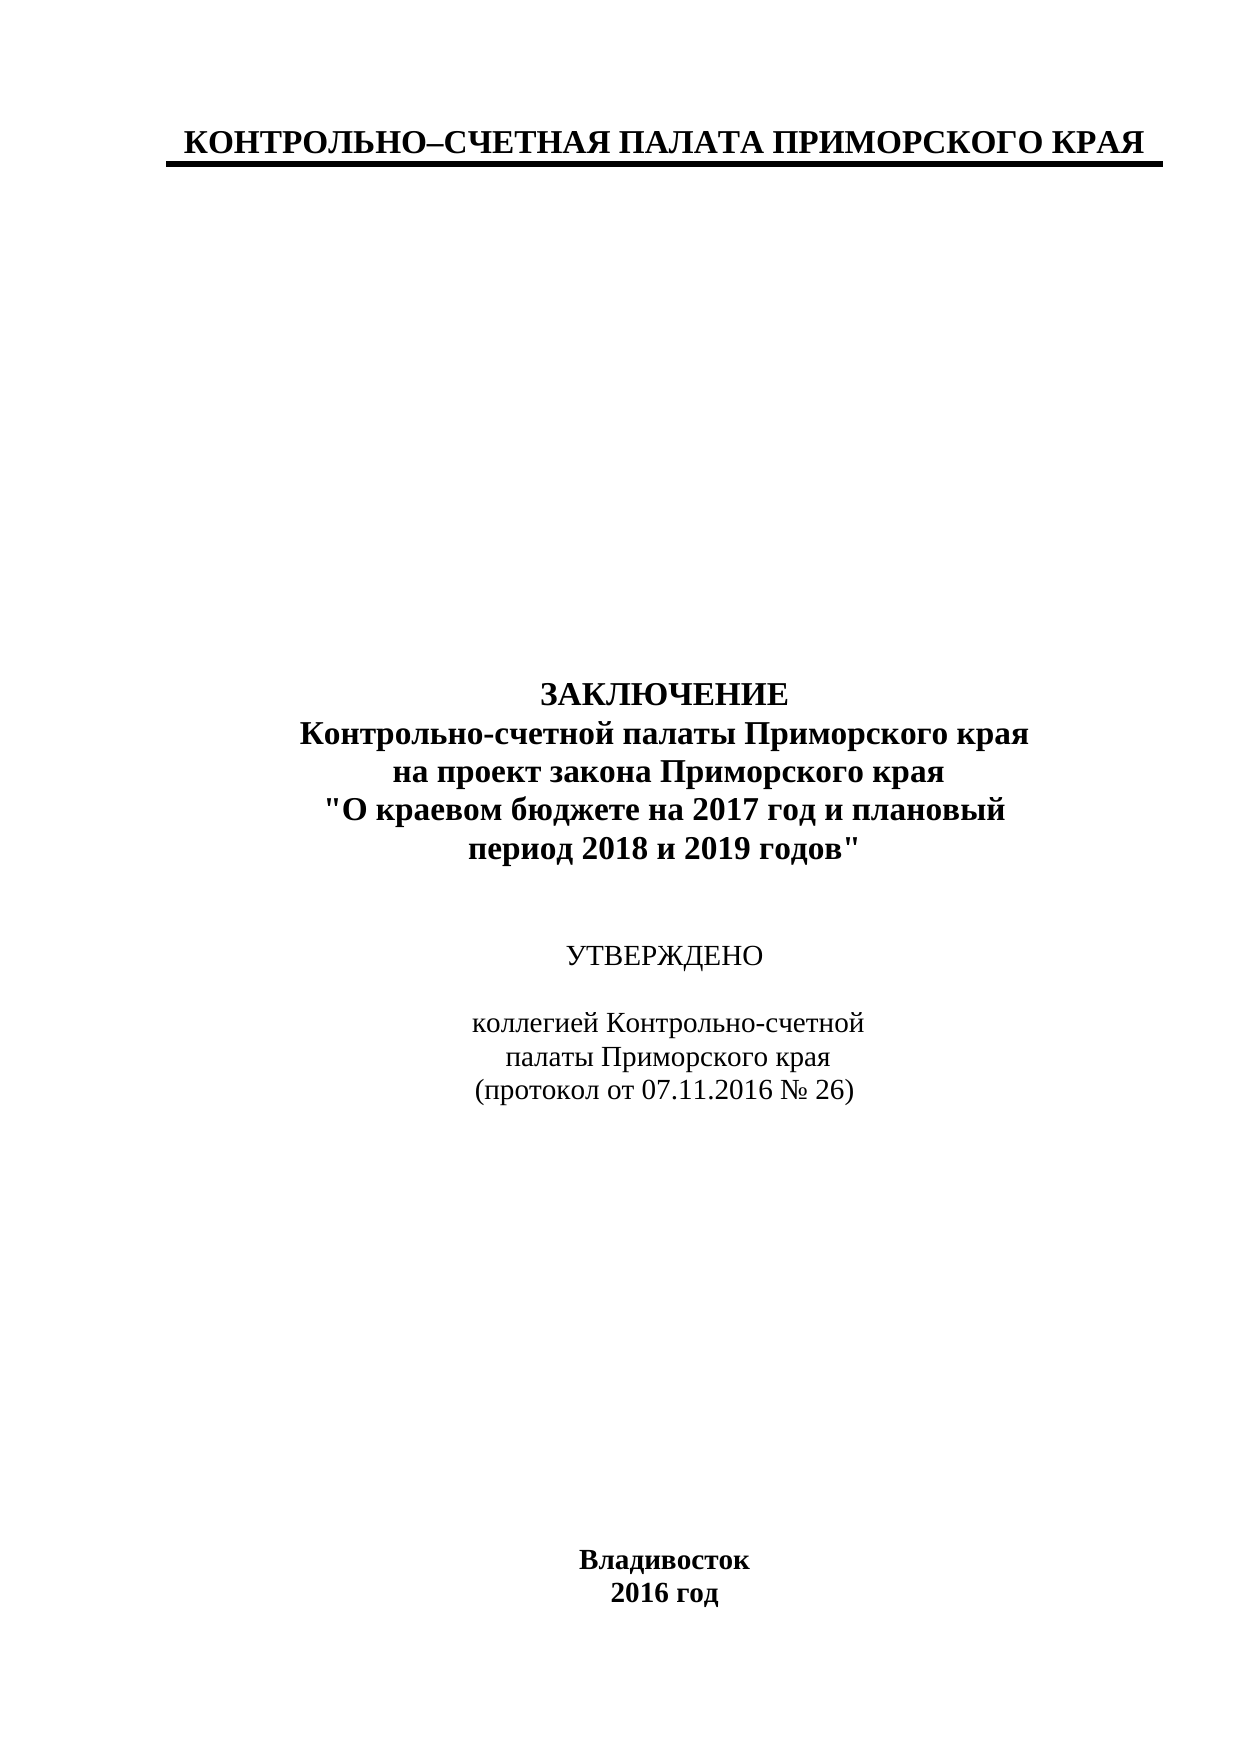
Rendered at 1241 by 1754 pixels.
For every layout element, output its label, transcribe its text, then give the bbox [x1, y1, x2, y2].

text (протокол от 07.11.2016 № 26) [177, 1072, 1152, 1106]
text ЗАКЛЮЧЕНИЕ [177, 675, 1152, 713]
text палаты Приморского края [177, 1039, 1152, 1072]
text коллегией Контрольно-счетной [177, 1005, 1152, 1039]
text 2016 год [177, 1576, 1152, 1609]
text УТВЕРЖДЕНО [177, 938, 1152, 972]
text на проект закона Приморского края [177, 751, 1152, 790]
text период 2018 и 2019 годов" [177, 828, 1152, 866]
text Контрольно-счетной палаты Приморского края [177, 713, 1152, 751]
text Владивосток [177, 1542, 1152, 1576]
text "О краевом бюджете на 2017 год и плановый [177, 790, 1152, 828]
table_header КОНТРОЛЬНО–СЧЕТНАЯ ПАЛАТА ПРИМОРСКОГО КРАЯ [166, 122, 1163, 161]
